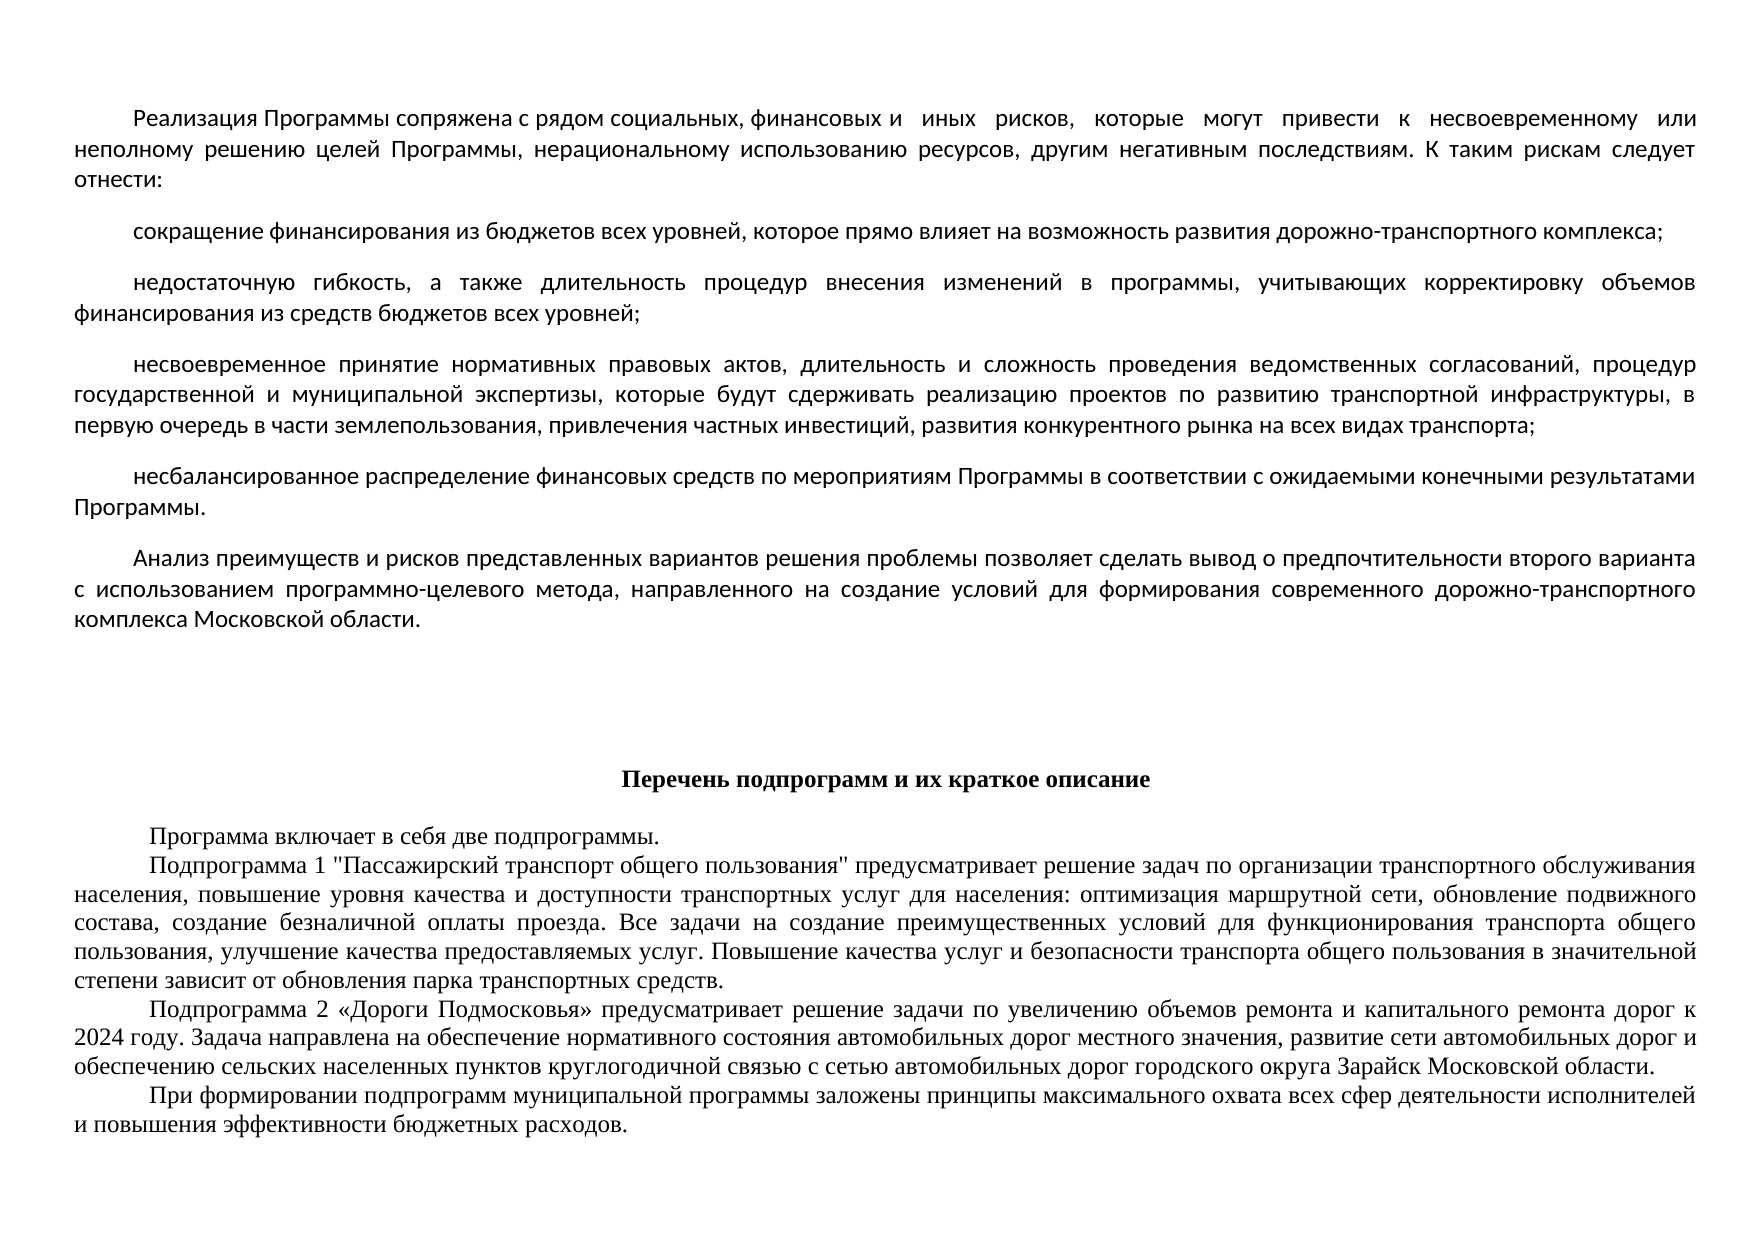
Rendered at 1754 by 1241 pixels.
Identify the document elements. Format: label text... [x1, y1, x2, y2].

text несбалансированное распределение финансовых средств по мероприятиям Программы в соответствии с ожидаемыми конечными результатами Программы. [74, 461, 1698, 522]
text При формировании подпрограмм муниципальной программы заложены принципы максимального охвата всех сфер деятельности исполнителей и повышения эффективности бюджетных расходов. [74, 1080, 1698, 1137]
text Реализация Программы сопряжена с рядом социальных, финансовых и иных рисков, которые могут привести к несвоевременному или неполному решению целей Программы, нерациональному использованию ресурсов, другим негативным последствиям. К таким рискам следует отнести: [74, 102, 1698, 194]
text Перечень подпрограмм и их краткое описание [74, 764, 1698, 792]
text Подпрограмма 2 «Дороги Подмосковья» предусматривает решение задачи по увеличению объемов ремонта и капитального ремонта дорог к 2024 году. Задача направлена на обеспечение нормативного состояния автомобильных дорог местного значения, развитие сети автомобильных дорог и обеспечению сельских населенных пунктов круглогодичной связью с сетью автомобильных дорог городского округа Зарайск Московской области. [74, 994, 1698, 1080]
text сокращение финансирования из бюджетов всех уровней, которое прямо влияет на возможность развития дорожно-транспортного комплекса; [74, 215, 1698, 245]
text Программа включает в себя две подпрограммы. [74, 821, 1698, 850]
text несвоевременное принятие нормативных правовых актов, длительность и сложность проведения ведомственных согласований, процедур государственной и муниципальной экспертизы, которые будут сдерживать реализацию проектов по развитию транспортной инфраструктуры, в первую очередь в части землепользования, привлечения частных инвестиций, развития конкурентного рынка на всех видах транспорта; [74, 348, 1698, 440]
text Анализ преимуществ и рисков представленных вариантов решения проблемы позволяет сделать вывод о предпочтительности второго варианта с использованием программно-целевого метода, направленного на создание условий для формирования современного дорожно-транспортного комплекса Московской области. [74, 542, 1698, 634]
text недостаточную гибкость, а также длительность процедур внесения изменений в программы, учитывающих корректировку объемов финансирования из средств бюджетов всех уровней; [74, 266, 1698, 327]
text Подпрограмма 1 "Пассажирский транспорт общего пользования" предусматривает решение задач по организации транспортного обслуживания населения, повышение уровня качества и доступности транспортных услуг для населения: оптимизация маршрутной сети, обновление подвижного состава, создание безналичной оплаты проезда. Все задачи на создание преимущественных условий для функционирования транспорта общего пользования, улучшение качества предоставляемых услуг. Повышение качества услуг и безопасности транспорта общего пользования в значительной степени зависит от обновления парка транспортных средств. [74, 850, 1698, 994]
